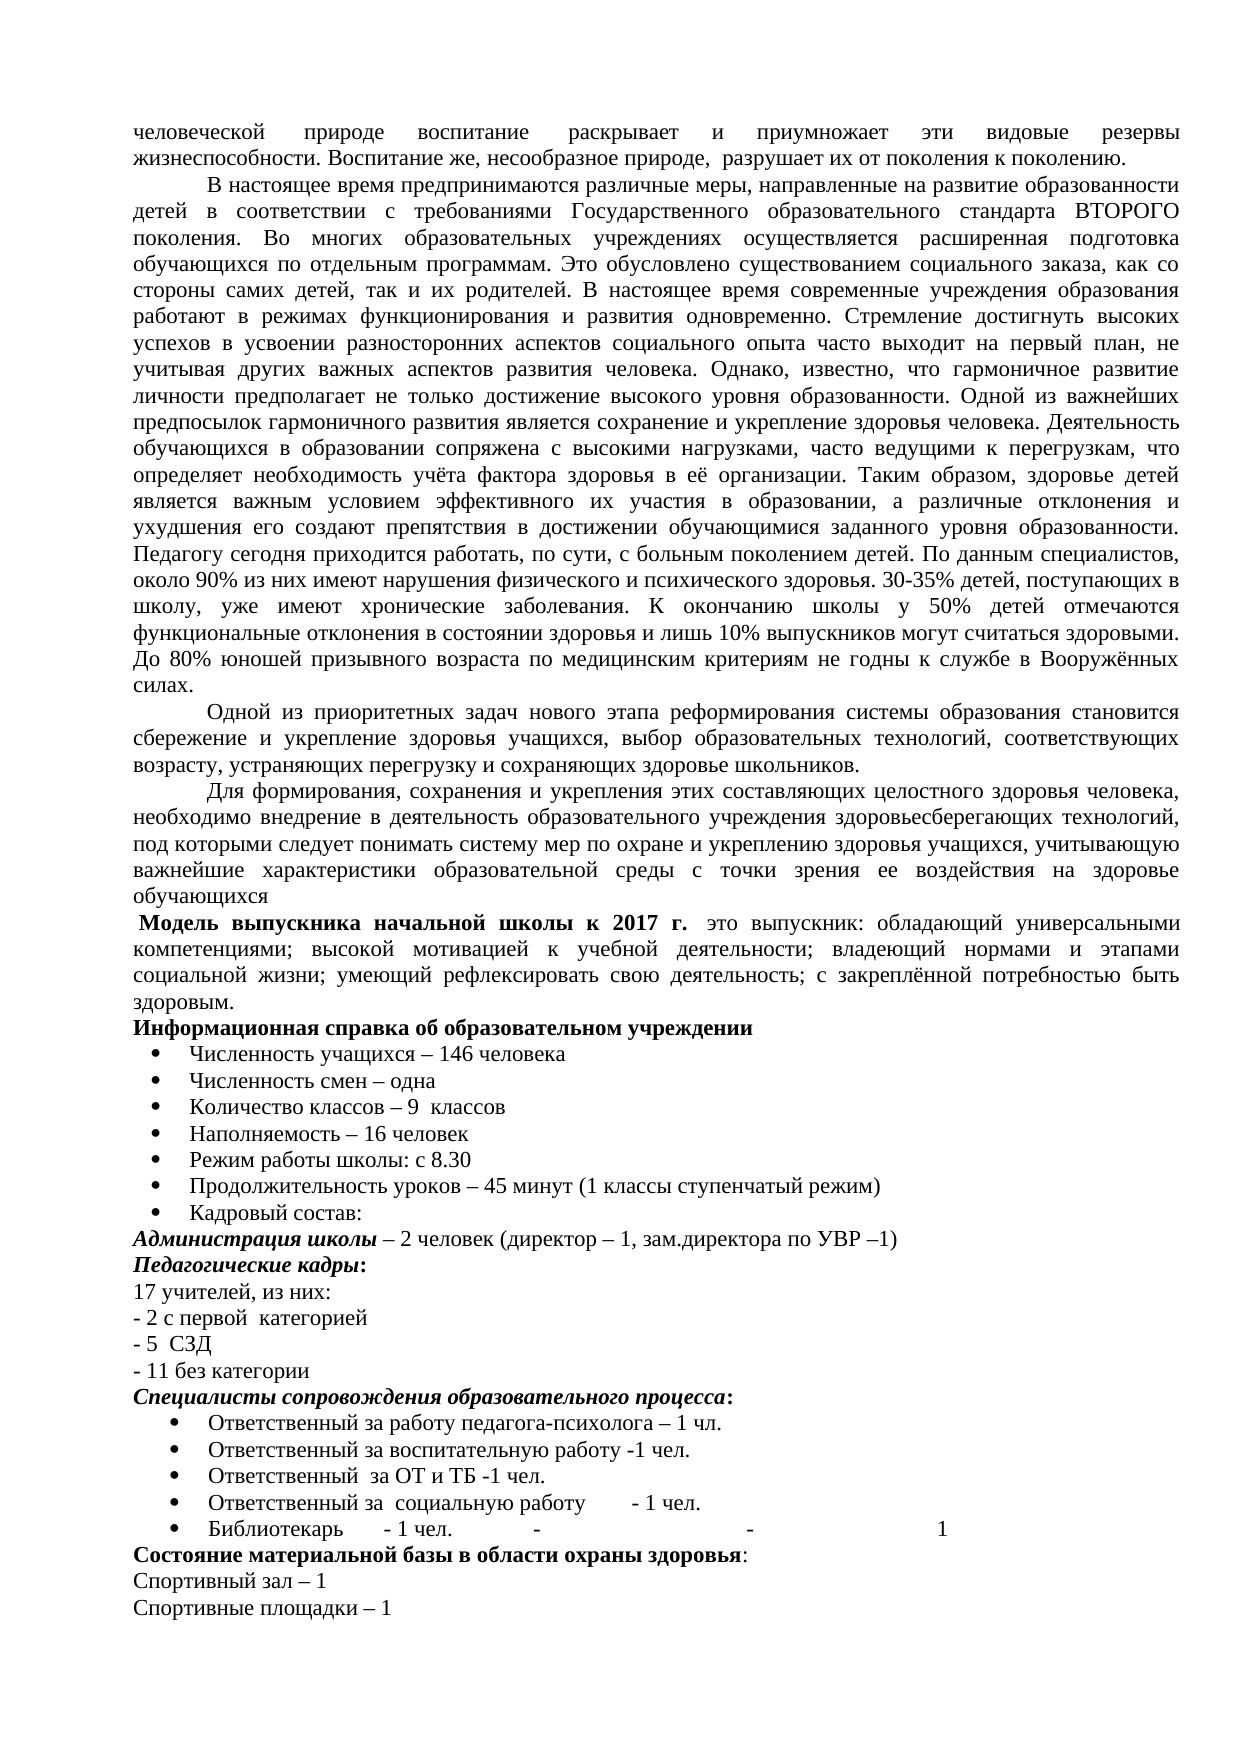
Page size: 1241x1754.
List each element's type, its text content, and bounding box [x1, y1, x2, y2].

text В настоящее время предпринимаются различные меры, направленные на развитие образованности детей в соответствии с требованиями Государственного образовательного стандарта ВТОРОГО поколения. Во многих образовательных учреждениях осуществляется расширенная подготовка обучающихся по отдельным программам. Это обусловлено существованием социального заказа, как со стороны самих детей, так и их родителей. В настоящее время современные учреждения образования работают в режимах функционирования и развития одновременно. Стремление достигнуть высоких успехов в усвоении разносторонних аспектов социального опыта часто выходит на первый план, не учитывая других важных аспектов развития человека. Однако, известно, что гармоничное развитие личности предполагает не только достижение высокого уровня образованности. Одной из важнейших предпосылок гармоничного развития является сохранение и укрепление здоровья человека. Деятельность обучающихся в образовании сопряжена с высокими нагрузками, часто ведущими к перегрузкам, что определяет необходимость учёта фактора здоровья в её организации. Таким образом, здоровье детей является важным условием эффективного их участия в образовании, а различные отклонения и ухудшения его создают препятствия в достижении обучающимися заданного уровня образованности. Педагогу сегодня приходится работать, по сути, с больным поколением детей. По данным специалистов, около 90% из них имеют нарушения физического и психического здоровья. 30-35% детей, поступающих в школу, уже имеют хронические заболевания. К окончанию школы у 50% детей отмечаются функциональные отклонения в состоянии здоровья и лишь 10% выпускников могут считаться здоровыми. До 80% юношей призывного возраста по медицинским критериям не годны к службе в Вооружённых силах. [133, 171, 1181, 698]
text Одной из приоритетных задач нового этапа реформирования системы образования становится сбережение и укрепление здоровья учащихся, выбор образовательных технологий, соответствующих возрасту, устраняющих перегрузку и сохраняющих здоровье школьников. [133, 698, 1181, 777]
text Администрация школы – 2 человек (директор – 1, зам.директора по УВР –1) [133, 1225, 1181, 1251]
list Ответственный за работу педагога-психолога – 1 чл. [170, 1409, 1181, 1436]
list Продолжительность уроков – 45 минут (1 классы ступенчатый режим) [152, 1172, 1181, 1199]
list Численность смен – одна [152, 1067, 1181, 1093]
text Информационная справка об образовательном учреждении [133, 1014, 1181, 1041]
list Режим работы школы: с 8.30 [152, 1146, 1181, 1172]
text 17 учителей, из них: [133, 1278, 1181, 1304]
text Педагогические кадры: [133, 1251, 1181, 1278]
list Библиотекарь - 1 чел. - - 1 [170, 1515, 1181, 1541]
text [133, 118, 1181, 171]
text Состояние материальной базы в области охраны здоровья: [133, 1541, 1181, 1568]
list Ответственный за воспитательную работу -1 чел. [170, 1436, 1181, 1462]
list Численность учащихся – 146 человека [152, 1041, 1181, 1067]
text - 11 без категории [133, 1357, 1181, 1383]
text - 5 СЗД [133, 1330, 1181, 1357]
text - 2 с первой категорией [133, 1304, 1181, 1330]
text Спортивный зал – 1 [133, 1568, 1181, 1594]
list Кадровый состав: [152, 1199, 1181, 1225]
text Модель выпускника начальной школы к 2017 г. это выпускник: обладающий универсальными компетенциями; высокой мотивацией к учебной деятельности; владеющий нормами и этапами социальной жизни; умеющий рефлексировать свою деятельность; с закреплённой потребностью быть здоровым. [133, 909, 1181, 1014]
text Для формирования, сохранения и укрепления этих составляющих целостного здоровья человека, необходимо внедрение в деятельность образовательного учреждения здоровьесберегающих технологий, под которыми следует понимать систему мер по охране и укреплению здоровья учащихся, учитывающую важнейшие характеристики образовательной среды с точки зрения ее воздействия на здоровье обучающихся [133, 777, 1181, 909]
text Спортивные площадки – 1 [133, 1594, 1181, 1620]
list Количество классов – 9 классов [152, 1093, 1181, 1119]
list Ответственный за ОТ и ТБ -1 чел. [170, 1462, 1181, 1488]
list Ответственный за социальную работу - 1 чел. [170, 1488, 1181, 1515]
list Наполняемость – 16 человек [152, 1119, 1181, 1146]
text Специалисты сопровождения образовательного процесса: [133, 1383, 1181, 1409]
